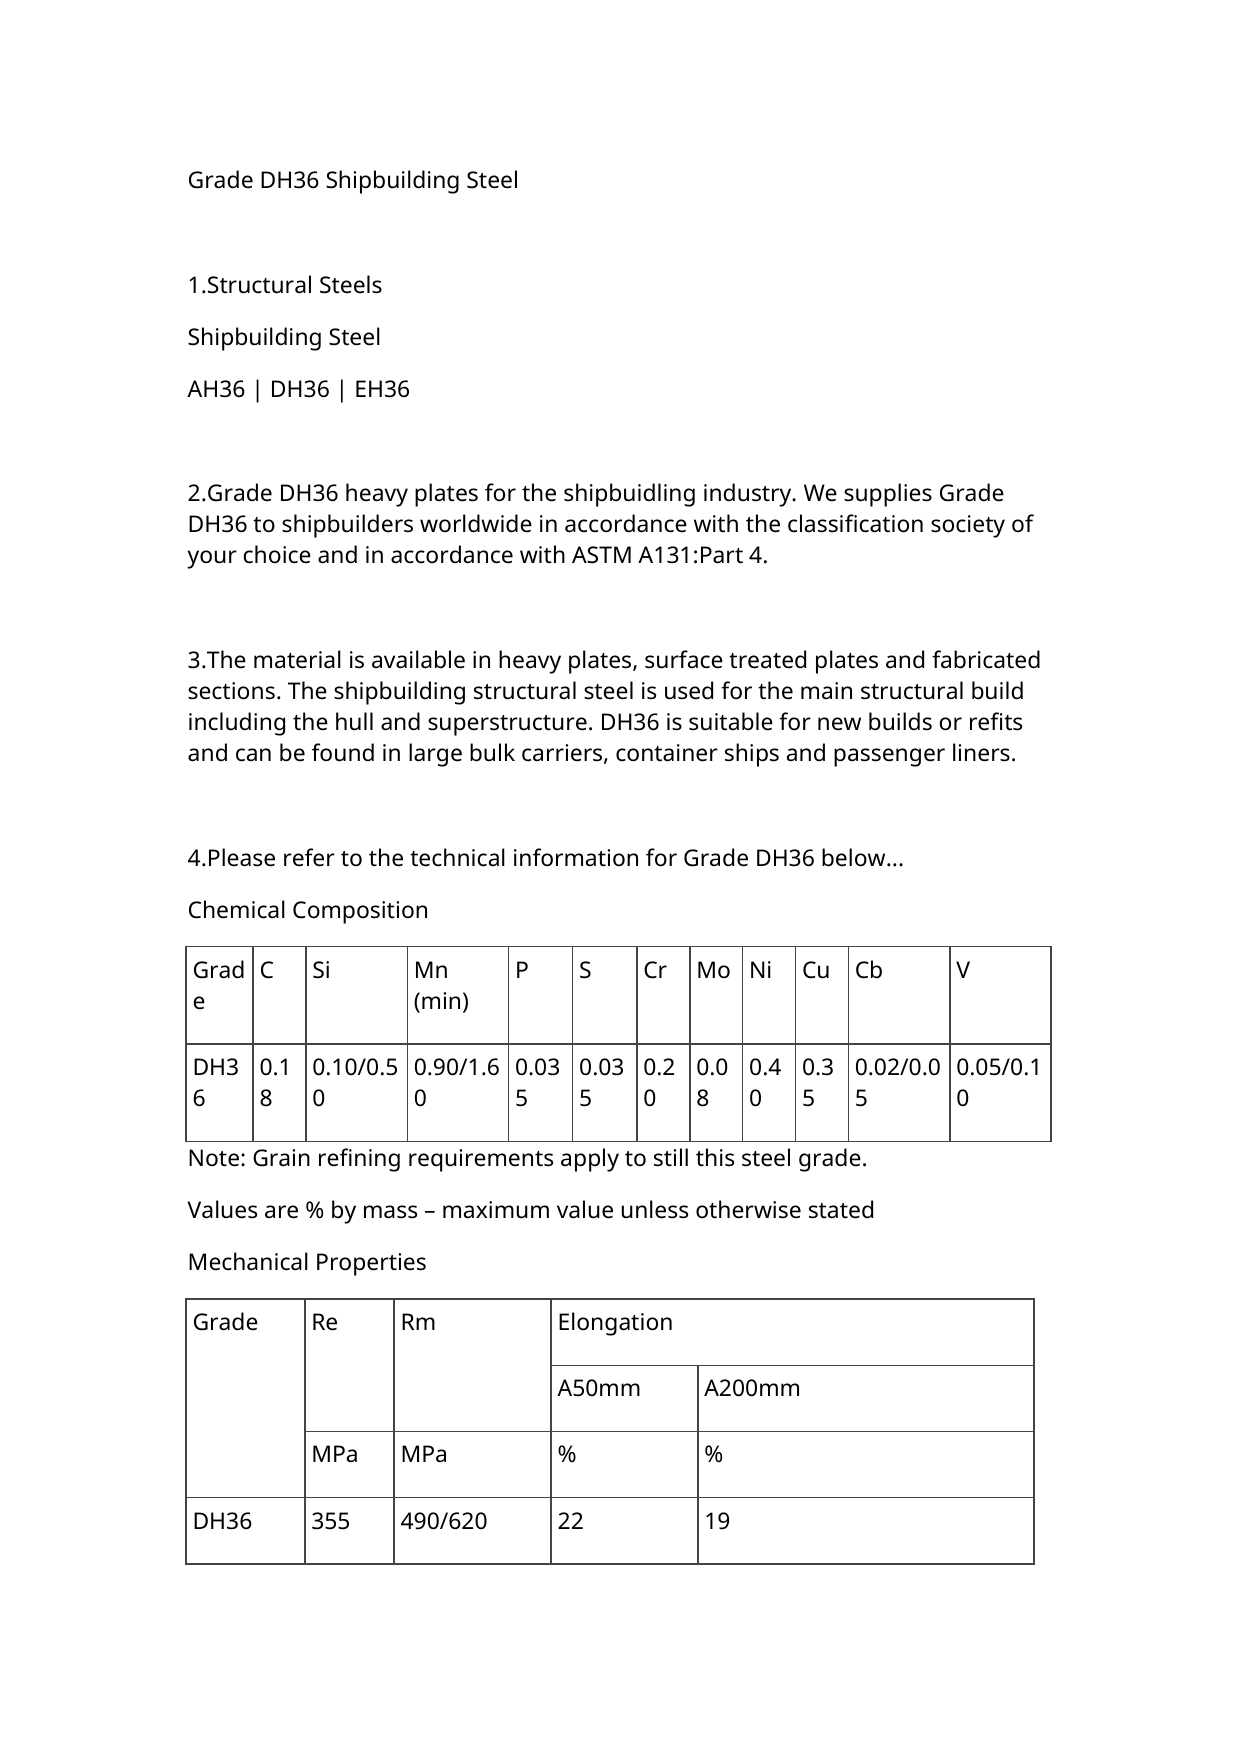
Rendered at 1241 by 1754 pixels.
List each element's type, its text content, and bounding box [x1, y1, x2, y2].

table_header S [573, 947, 636, 1043]
table_header C [254, 947, 305, 1043]
table_header Cr [638, 947, 689, 1043]
text Mechanical Properties [187, 1246, 1053, 1277]
table_header Mo [691, 947, 742, 1043]
table_cell 0.035 [509, 1045, 572, 1141]
table_cell 0.90/1.60 [408, 1045, 508, 1141]
table_cell DH36 [187, 1045, 252, 1141]
text 1.Structural Steels [187, 269, 1053, 300]
table_cell % [699, 1432, 1033, 1497]
table_header Cb [849, 947, 949, 1043]
table_cell % [552, 1432, 697, 1497]
text 2.Grade DH36 heavy plates for the shipbuidling industry. We supplies Grade DH36 to shipbuilders worldwide in accordance with the classification society of your choice and in accordance with ASTM A131:Part 4. [187, 477, 1053, 571]
text AH36 | DH36 | EH36 [187, 373, 1053, 404]
table_cell A200mm [699, 1366, 1033, 1431]
table_cell 0.35 [796, 1045, 848, 1141]
table_cell 0.08 [691, 1045, 742, 1141]
table_cell 0.05/0.10 [951, 1045, 1050, 1141]
table_cell MPa [395, 1432, 550, 1497]
table_header Ni [743, 947, 795, 1043]
table_cell 355 [306, 1498, 393, 1563]
table_cell A50mm [552, 1366, 697, 1431]
table_cell 0.40 [743, 1045, 795, 1141]
table_cell 19 [699, 1498, 1033, 1563]
text 4.Please refer to the technical information for Grade DH36 below... [187, 842, 1053, 873]
text Grade DH36 Shipbuilding Steel [187, 164, 1053, 196]
table_cell DH36 [187, 1498, 304, 1563]
table_cell 0.035 [573, 1045, 636, 1141]
table_header Si [307, 947, 407, 1043]
table_header Grade [187, 947, 252, 1043]
text Values are % by mass – maximum value unless otherwise stated [187, 1194, 1053, 1225]
table_cell 0.10/0.50 [307, 1045, 407, 1141]
text 3.The material is available in heavy plates, surface treated plates and fabricated sections. The shipbuilding structural steel is used for the main structural build including the hull and superstructure. DH36 is suitable for new builds or refits and can be found in large bulk carriers, container ships and passenger liners. [187, 644, 1053, 769]
table_cell MPa [306, 1432, 393, 1497]
table_cell 22 [552, 1498, 697, 1563]
table_header V [951, 947, 1050, 1043]
table_cell 490/620 [395, 1498, 550, 1563]
table_cell 0.02/0.05 [849, 1045, 949, 1141]
text Note: Grain refining requirements apply to still this steel grade. [187, 1142, 1053, 1173]
table_cell 0.18 [254, 1045, 305, 1141]
table_cell 0.20 [638, 1045, 689, 1141]
text Shipbuilding Steel [187, 321, 1053, 352]
table_header Cu [796, 947, 848, 1043]
table_header P [509, 947, 572, 1043]
table_header Re [306, 1300, 393, 1431]
table_header Mn (min) [408, 947, 508, 1043]
text Chemical Composition [187, 894, 1053, 925]
table_header Elongation [552, 1300, 1033, 1364]
table_header Grade [187, 1300, 304, 1497]
table_header Rm [395, 1300, 550, 1431]
